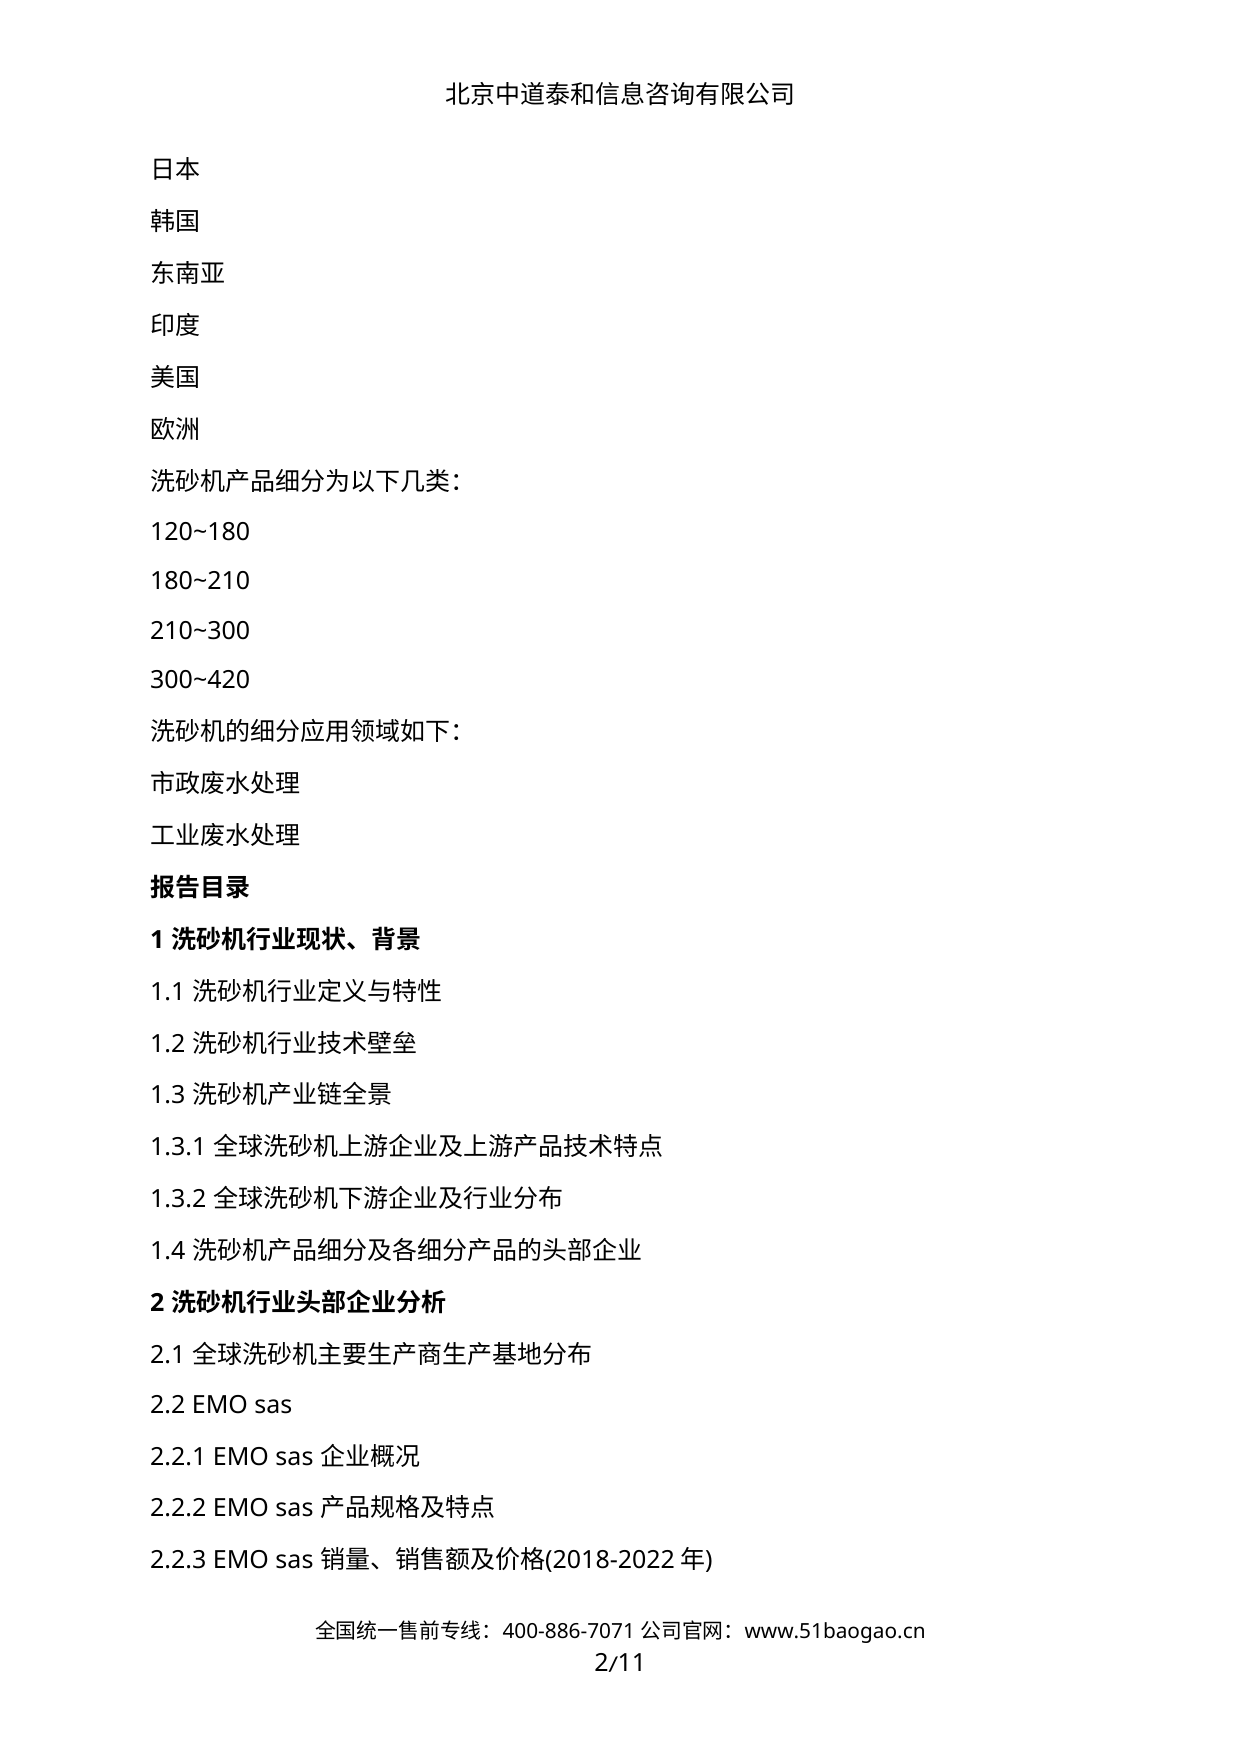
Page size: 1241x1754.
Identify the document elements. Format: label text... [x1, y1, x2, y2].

text 印度 [150, 306, 1090, 342]
text 东南亚 [150, 254, 1090, 290]
text 210~300 [150, 612, 1090, 647]
text 1 洗砂机行业现状、背景 [150, 919, 1090, 956]
text 1.3.1 全球洗砂机上游企业及上游产品技术特点 [150, 1127, 1090, 1163]
text 2.1 全球洗砂机主要生产商生产基地分布 [150, 1334, 1090, 1371]
text 1.3 洗砂机产业链全景 [150, 1075, 1090, 1111]
text 工业废水处理 [150, 816, 1090, 852]
text 市政废水处理 [150, 764, 1090, 800]
text 洗砂机产品细分为以下几类： [150, 461, 1090, 497]
text 2.2.2 EMO sas 产品规格及特点 [150, 1488, 1090, 1524]
text 欧洲 [150, 409, 1090, 446]
text 报告目录 [150, 867, 1090, 904]
text 洗砂机的细分应用领域如下： [150, 712, 1090, 748]
text 1.1 洗砂机行业定义与特性 [150, 971, 1090, 1007]
text 2 洗砂机行业头部企业分析 [150, 1282, 1090, 1319]
text 日本 [150, 150, 1090, 186]
text 2.2.3 EMO sas 销量、销售额及价格(2018-2022年) [150, 1540, 1090, 1576]
text 2.2.1 EMO sas 企业概况 [150, 1436, 1090, 1472]
text 1.2 洗砂机行业技术壁垒 [150, 1023, 1090, 1059]
text 1.3.2 全球洗砂机下游企业及行业分布 [150, 1179, 1090, 1215]
text 120~180 [150, 513, 1090, 547]
text 美国 [150, 357, 1090, 394]
text 韩国 [150, 202, 1090, 238]
text 300~420 [150, 662, 1090, 696]
text 2.2 EMO sas [150, 1386, 1090, 1420]
text 180~210 [150, 563, 1090, 597]
text 1.4 洗砂机产品细分及各细分产品的头部企业 [150, 1231, 1090, 1267]
